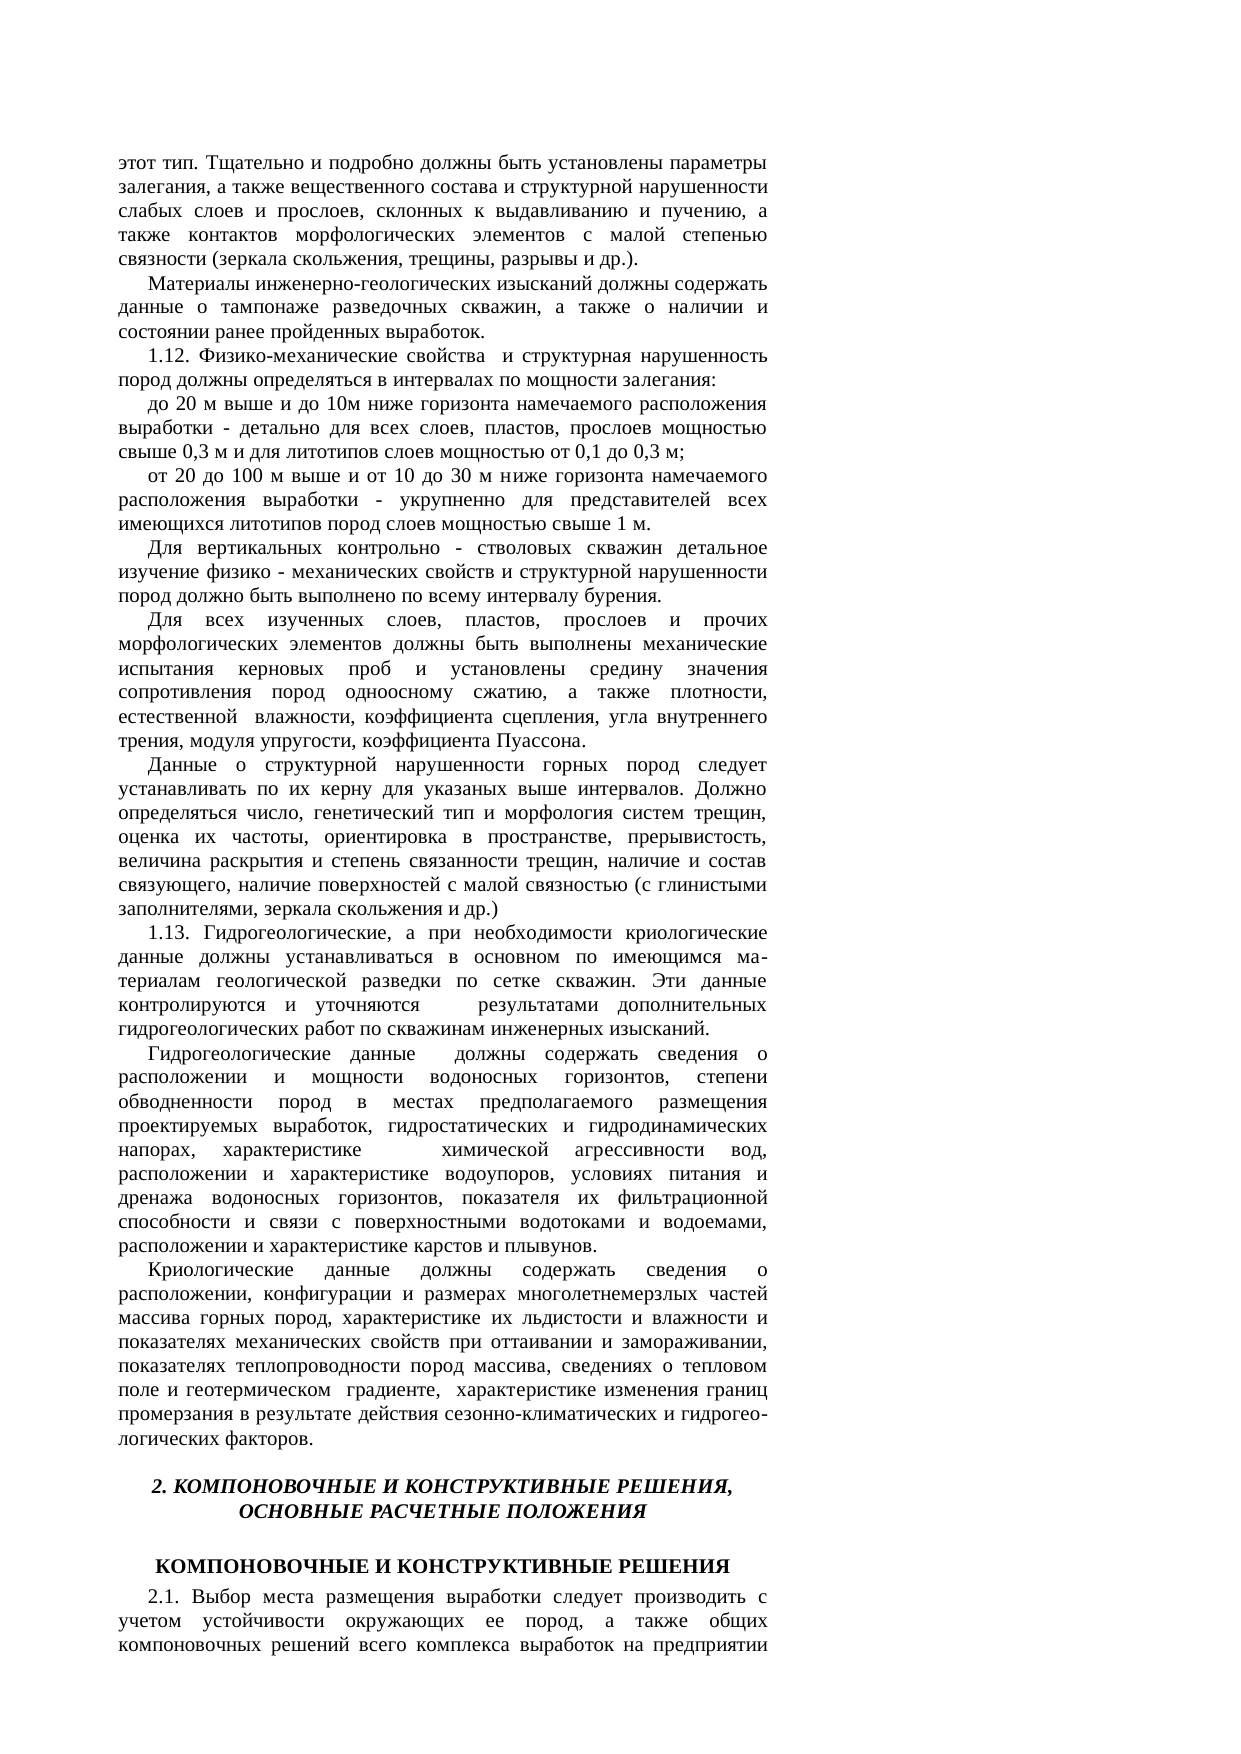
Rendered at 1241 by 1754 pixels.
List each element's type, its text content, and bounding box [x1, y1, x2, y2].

text Для вертикальных контрольно - стволовых скважин детальное изучение физико - механических свойств и структурной нарушенности пород должно быть выполнено по всему интервалу бурения. [118, 535, 768, 607]
text Криологические данные должны содержать сведения о расположении, конфигурации и размерах многолетнемерзлых частей массива горных пород, характеристике их льдистости и влажности и показателях механических свойств при оттаивании и замораживании, показателях теплопроводности пород массива, сведениях о тепловом поле и геотермическом градиенте, характеристике изменения границ промерзания в результате действия сезонно-климатических и гидрогеологических факторов. [118, 1257, 768, 1449]
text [118, 1584, 768, 1656]
text до 20 м выше и до 10м ниже горизонта намечаемого расположения выработки - детально для всех слоев, пластов, прослоев мощностью свыше 0,3 м и для литотипов слоев мощностью от 0,1 до 0,3 м; [118, 391, 768, 463]
text Материалы инженерно-геологических изысканий должны содержать данные о тампонаже разведочных скважин, а также о наличии и состоянии ранее пройденных выработок. [118, 270, 768, 342]
text Для всех изученных слоев, пластов, прослоев и прочих морфологических элементов должны быть выполнены механические испытания керновых проб и установлены средину значения сопротивления пород одноосному сжатию, а также плотности, естественной влажности, коэффициента сцепления, угла внутреннего трения, модуля упругости, коэффициента Пуассона. [118, 607, 768, 752]
text от 20 до 100 м выше и от 10 до 30 м ниже горизонта намечаемого расположения выработки - укрупненно для представителей всех имеющихся литотипов пород слоев мощностью свыше 1 м. [118, 463, 768, 535]
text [118, 150, 768, 270]
text 1.12. Физико-механические свойства и структурная нарушенность пород должны определяться в интервалах по мощности залегания: [118, 342, 768, 391]
subtitle КОМПОНОВОЧНЫЕ И КОНСТРУКТИВНЫЕ РЕШЕНИЯ [118, 1554, 768, 1578]
text Данные о структурной нарушенности горных пород следует устанавливать по их керну для указаных выше интервалов. Должно определяться число, генетический тип и морфология систем трещин, оценка их частоты, ориентировка в пространстве, прерывистость, величина раскрытия и степень связанности трещин, наличие и состав связующего, наличие поверхностей с малой связностью (с глинистыми заполнителями, зеркала скольжения и др.) [118, 752, 768, 920]
subtitle 2. КОМПОНОВОЧНЫЕ И КОНСТРУКТИВНЫЕ РЕШЕНИЯ, ОСНОВНЫЕ РАСЧЕТНЫЕ ПОЛОЖЕНИЯ [118, 1474, 768, 1522]
text Гидрогеологические данные должны содержать сведения о расположении и мощности водоносных горизонтов, степени обводненности пород в местах предполагаемого размещения проектируемых выработок, гидростатических и гидродинамических напорах, характеристике химической агрессивности вод, расположении и характеристике водоупоров, условиях питания и дренажа водоносных горизонтов, показателя их фильтрационной способности и связи с поверхностными водотоками и водоемами, расположении и характеристике карстов и плывунов. [118, 1040, 768, 1257]
text 1.13. Гидрогеологические, а при необходимости криологические данные должны устанавливаться в основном по имеющимся материалам геологической разведки по сетке скважин. Эти данные контролируются и уточняются результатами дополнительных гидрогеологических работ по скважинам инженерных изысканий. [118, 920, 768, 1040]
